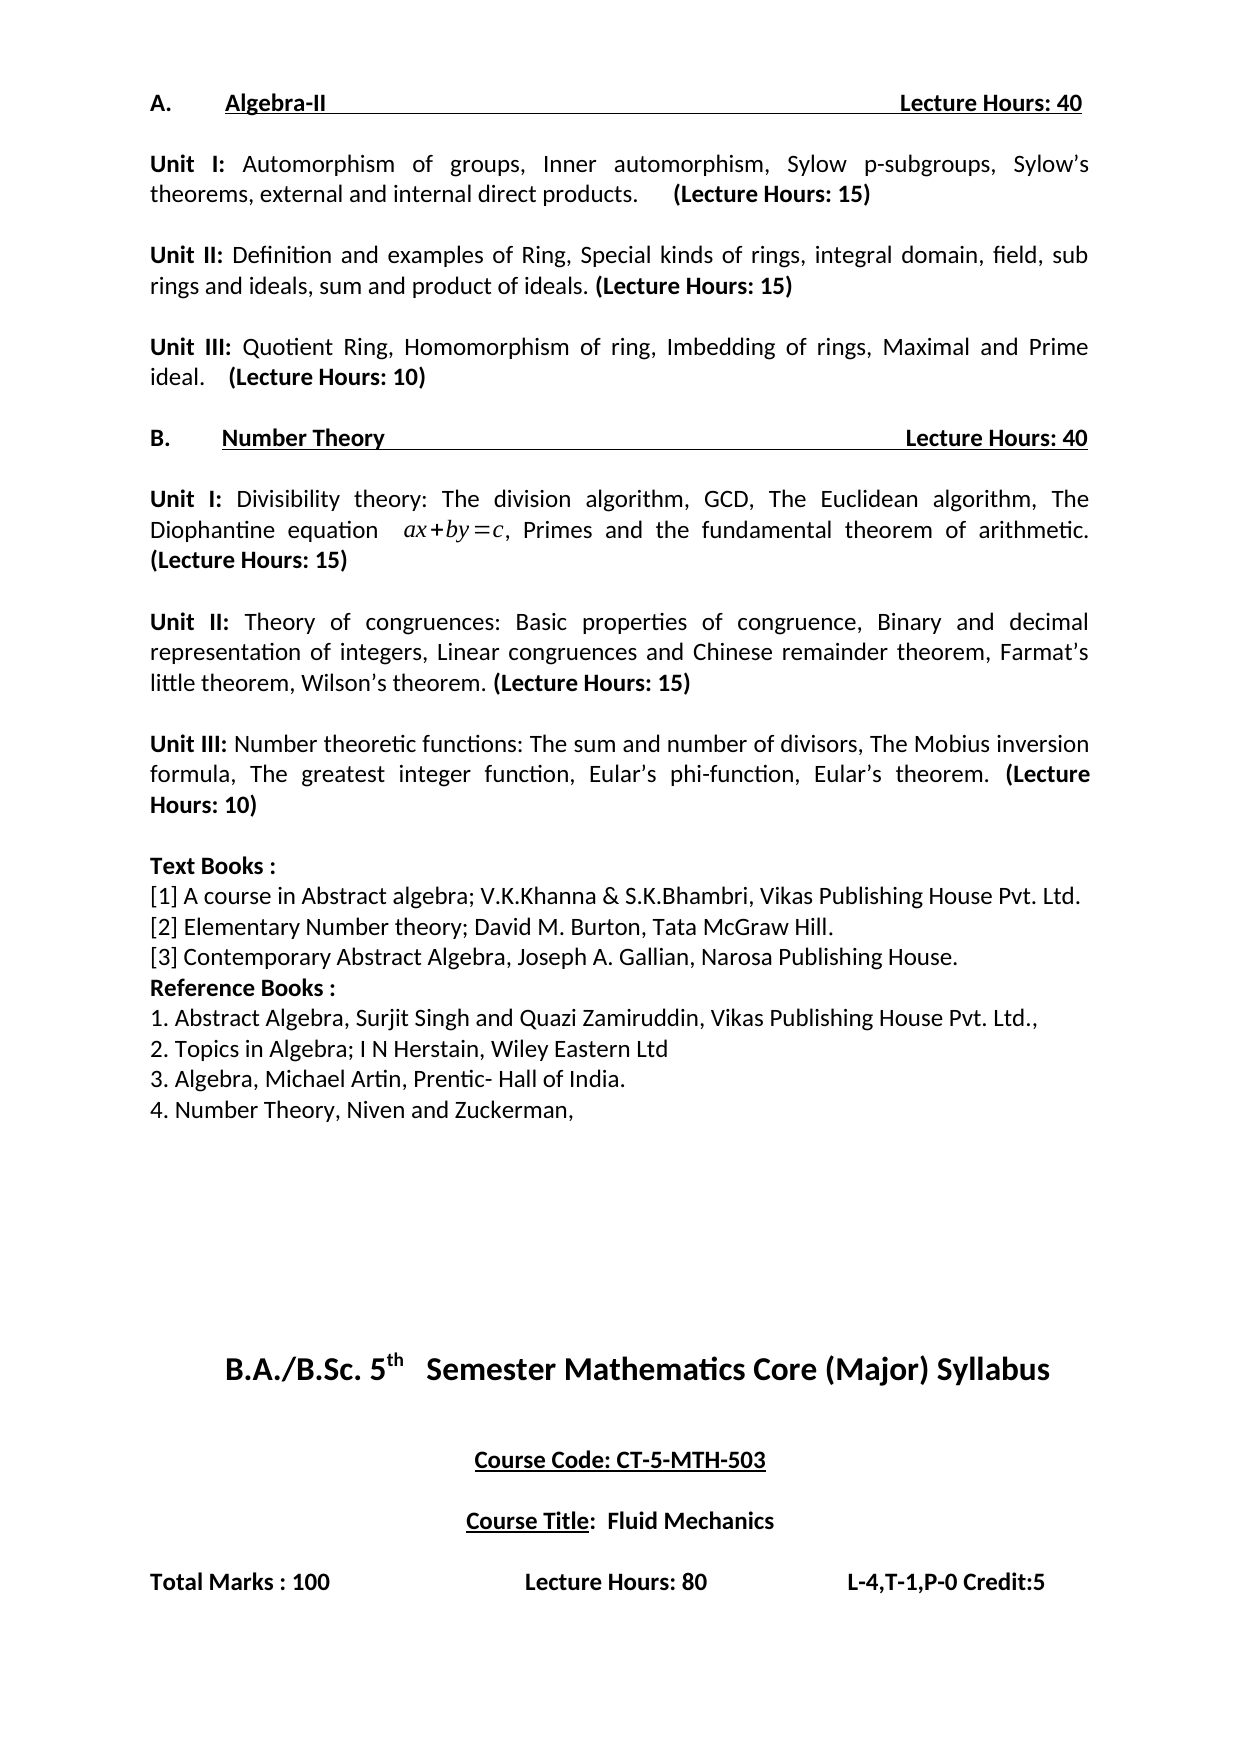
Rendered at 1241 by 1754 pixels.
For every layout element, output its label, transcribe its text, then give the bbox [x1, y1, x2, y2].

text Unit III: Quotient Ring, Homomorphism of ring, Imbedding of rings, Maximal and Prime ideal. (Lecture Hours: 10) [150, 331, 1090, 392]
text [1] A course in Abstract algebra; V.K.Khanna & S.K.Bhambri, Vikas Publishing House Pvt. Ltd. [150, 880, 1090, 911]
text Unit II: Definition and examples of Ring, Special kinds of rings, integral domain, field, sub rings and ideals, sum and product of ideals. (Lecture Hours: 15) [150, 239, 1090, 300]
text Unit I: Automorphism of groups, Inner automorphism, Sylow p-subgroups, Sylow’s theorems, external and internal direct products. (Lecture Hours: 15) [150, 148, 1090, 209]
text Text Books : [150, 850, 1090, 880]
text 1. Abstract Algebra, Surjit Singh and Quazi Zamiruddin, Vikas Publishing House Pvt. Ltd., [150, 1002, 1090, 1033]
text 2. Topics in Algebra; I N Herstain, Wiley Eastern Ltd [150, 1033, 1090, 1063]
text Unit II: Theory of congruences: Basic properties of congruence, Binary and decimal representation of integers, Linear congruences and Chinese remainder theorem, Farmat’s little theorem, Wilson’s theorem. (Lecture Hours: 15) [150, 606, 1090, 697]
text 4. Number Theory, Niven and Zuckerman, [150, 1094, 1090, 1124]
text [2] Elementary Number theory; David M. Burton, Tata McGraw Hill. [150, 911, 1090, 941]
text B.A./B.Sc. 5th Semester Mathematics Core (Major) Syllabus [225, 1348, 1090, 1388]
text Unit I: Divisibility theory: The division algorithm, GCD, The Euclidean algorithm, The Diophantine equation , Primes and the fundamental theorem of arithmetic. (Lecture Hours: 15) [150, 483, 1090, 575]
text 3. Algebra, Michael Artin, Prentic- Hall of India. [150, 1063, 1090, 1094]
text B. Number Theory Lecture Hours: 40 [150, 422, 1090, 453]
text [3] Contemporary Abstract Algebra, Joseph A. Gallian, Narosa Publishing House. [150, 941, 1090, 972]
text Reference Books : [150, 972, 1090, 1002]
text Course Title: Fluid Mechanics [150, 1505, 1090, 1536]
text Unit III: Number theoretic functions: The sum and number of divisors, The Mobius inversion formula, The greatest integer function, Eular’s phi-function, Eular’s theorem. (Lecture Hours: 10) [150, 728, 1090, 819]
text Course Code: CT-5-MTH-503 [150, 1444, 1090, 1475]
text Total Marks : 100 Lecture Hours: 80 L-4,T-1,P-0 Credit:5 [150, 1566, 1090, 1597]
text A. Algebra-II Lecture Hours: 40 [150, 87, 1090, 117]
